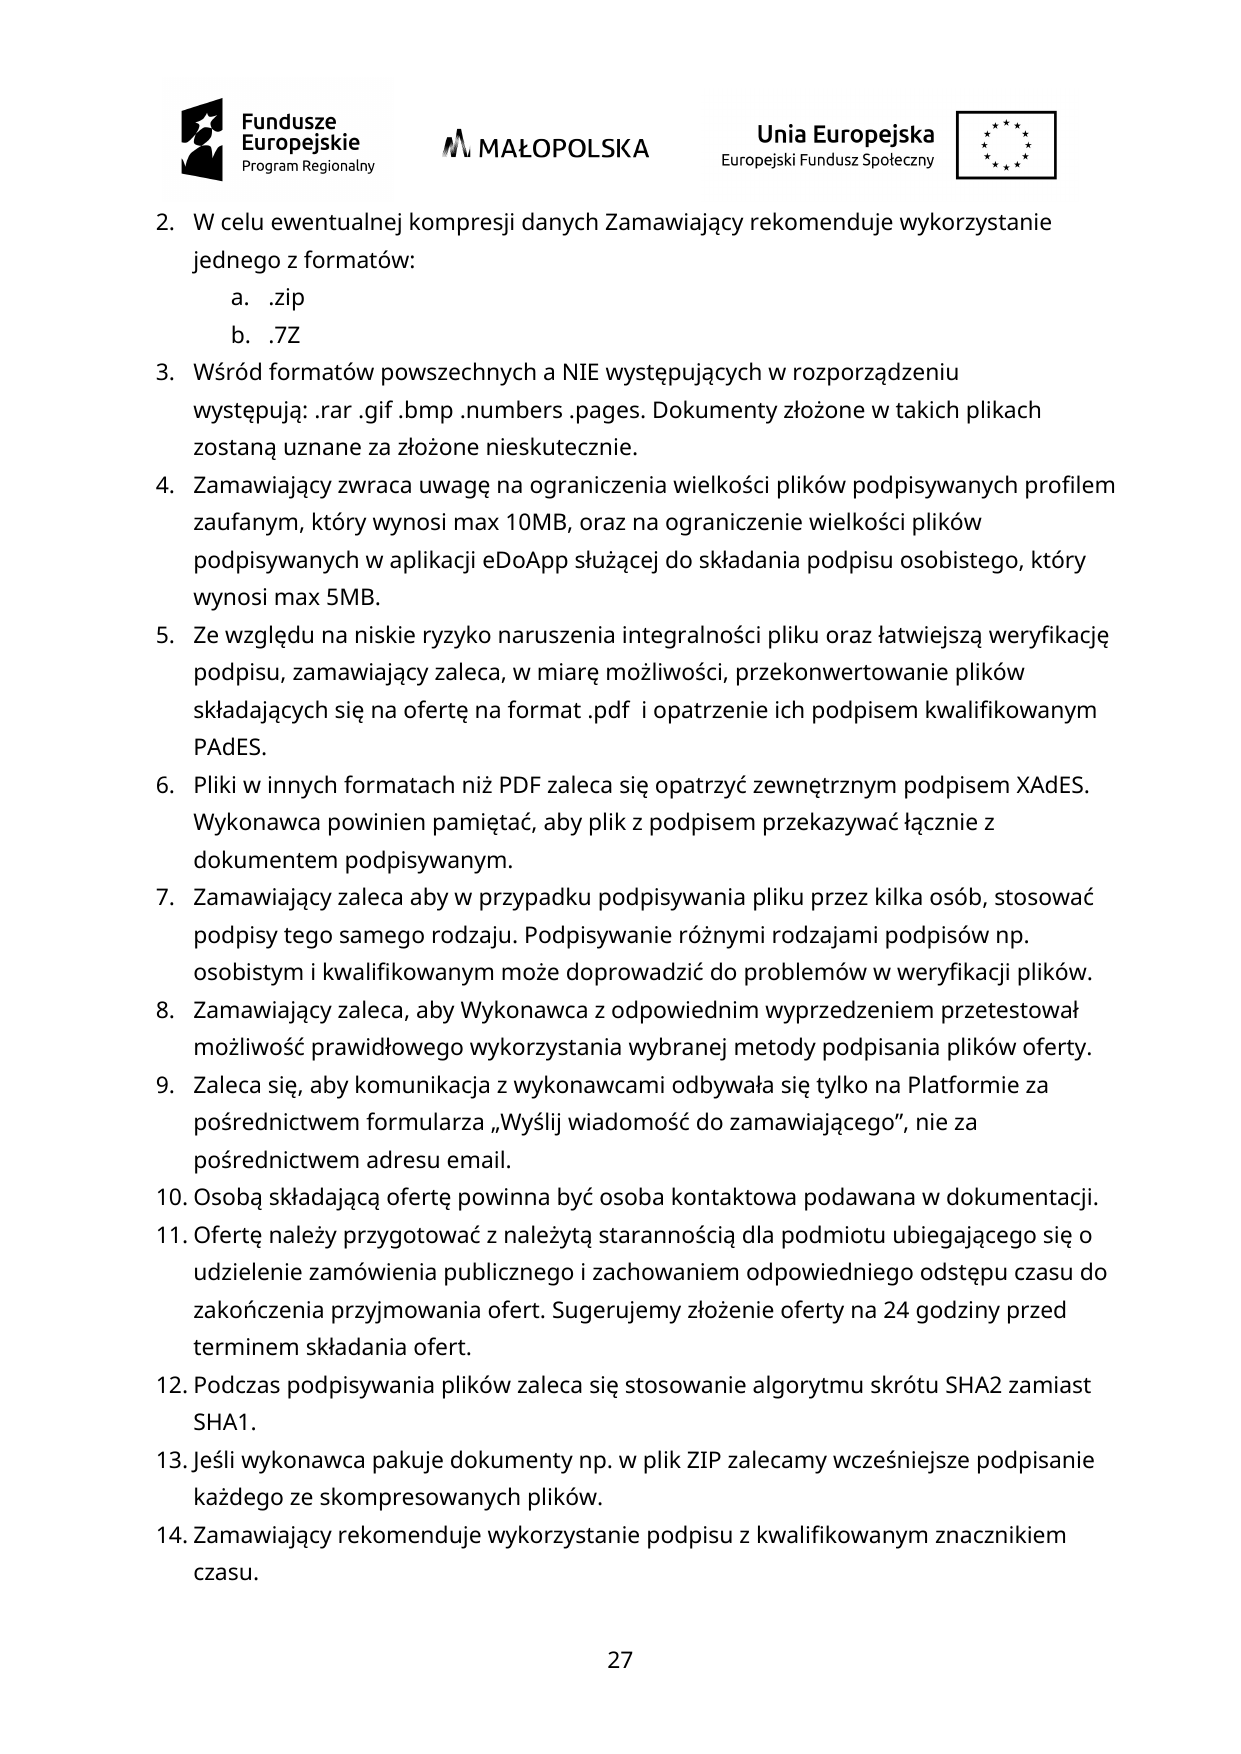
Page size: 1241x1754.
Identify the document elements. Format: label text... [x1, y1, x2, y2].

list Ofertę należy przygotować z należytą starannością dla podmiotu ubiegającego się o udzielenie zamówienia publicznego i zachowaniem odpowiedniego odstępu czasu do zakończenia przyjmowania ofert. Sugerujemy złożenie oferty na 24 godziny przed terminem składania ofert. [156, 1219, 1122, 1363]
picture [161, 77, 1079, 202]
list Osobą składającą ofertę powinna być osoba kontaktowa podawana w dokumentacji. [156, 1181, 1122, 1213]
list Jeśli wykonawca pakuje dokumenty np. w plik ZIP zalecamy wcześniejsze podpisanie każdego ze skompresowanych plików. [156, 1444, 1122, 1513]
list Ze względu na niskie ryzyko naruszenia integralności pliku oraz łatwiejszą weryfikację podpisu, zamawiający zaleca, w miarę możliwości, przekonwertowanie plików składających się na ofertę na format .pdf i opatrzenie ich podpisem kwalifikowanym PAdES. [156, 619, 1122, 763]
list Pliki w innych formatach niż PDF zaleca się opatrzyć zewnętrznym podpisem XAdES. Wykonawca powinien pamiętać, aby plik z podpisem przekazywać łącznie z dokumentem podpisywanym. [156, 769, 1122, 875]
list W celu ewentualnej kompresji danych Zamawiający rekomenduje wykorzystanie jednego z formatów: [156, 206, 1122, 275]
list .7Z [231, 319, 1122, 350]
list Zamawiający zaleca, aby Wykonawca z odpowiednim wyprzedzeniem przetestował możliwość prawidłowego wykorzystania wybranej metody podpisania plików oferty. [156, 994, 1122, 1063]
list Podczas podpisywania plików zaleca się stosowanie algorytmu skrótu SHA2 zamiast SHA1. [156, 1369, 1122, 1438]
list Zamawiający zwraca uwagę na ograniczenia wielkości plików podpisywanych profilem zaufanym, który wynosi max 10MB, oraz na ograniczenie wielkości plików podpisywanych w aplikacji eDoApp służącej do składania podpisu osobistego, który wynosi max 5MB. [156, 469, 1122, 613]
list Wśród formatów powszechnych a NIE występujących w rozporządzeniu występują: .rar .gif .bmp .numbers .pages. Dokumenty złożone w takich plikach zostaną uznane za złożone nieskutecznie. [156, 356, 1122, 463]
list Zamawiający zaleca aby w przypadku podpisywania pliku przez kilka osób, stosować podpisy tego samego rodzaju. Podpisywanie różnymi rodzajami podpisów np. osobistym i kwalifikowanym może doprowadzić do problemów w weryfikacji plików. [156, 881, 1122, 988]
list Zaleca się, aby komunikacja z wykonawcami odbywała się tylko na Platformie za pośrednictwem formularza „Wyślij wiadomość do zamawiającego”, nie za pośrednictwem adresu email. [156, 1069, 1122, 1175]
list .zip [231, 281, 1122, 313]
list Zamawiający rekomenduje wykorzystanie podpisu z kwalifikowanym znacznikiem czasu. [156, 1519, 1122, 1588]
